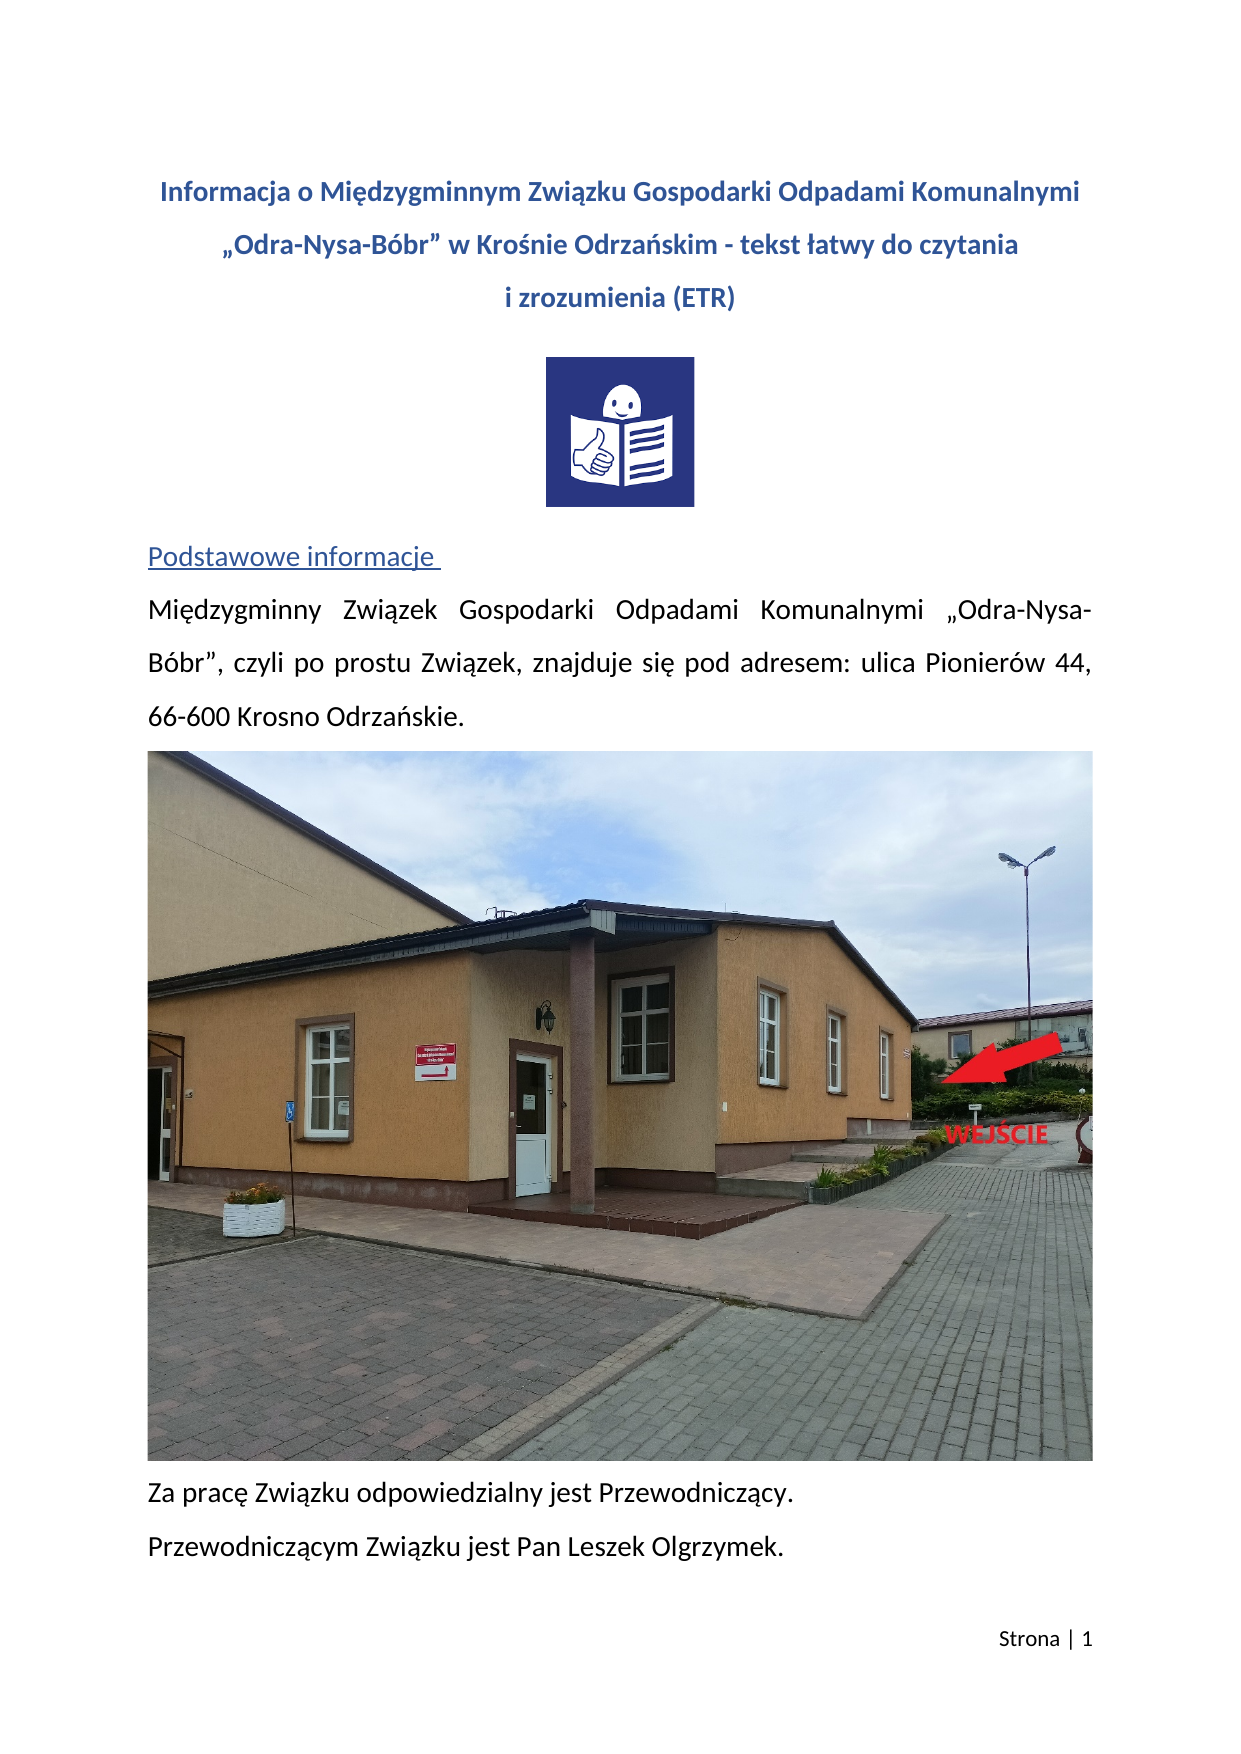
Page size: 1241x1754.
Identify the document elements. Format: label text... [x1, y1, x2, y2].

subtitle Podstawowe informacje [148, 538, 1093, 573]
picture [147, 751, 1093, 1461]
subtitle Informacja o Międzygminnym Związku Gospodarki Odpadami Komunalnymi „Odra-Nysa-Bóbr” w Krośnie Odrzańskim - tekst łatwy do czytania i zrozumienia (ETR) [148, 173, 1093, 315]
text Międzygminny Związek Gospodarki Odpadami Komunalnymi „Odra-Nysa-Bóbr”, czyli po prostu Związek, znajduje się pod adresem: ulica Pionierów 44, 66-600 Krosno Odrzańskie. [148, 591, 1093, 734]
picture [546, 357, 695, 507]
text Za pracę Związku odpowiedzialny jest Przewodniczący. [148, 1474, 1093, 1510]
text Przewodniczącym Związku jest Pan Leszek Olgrzymek. [148, 1528, 1093, 1563]
